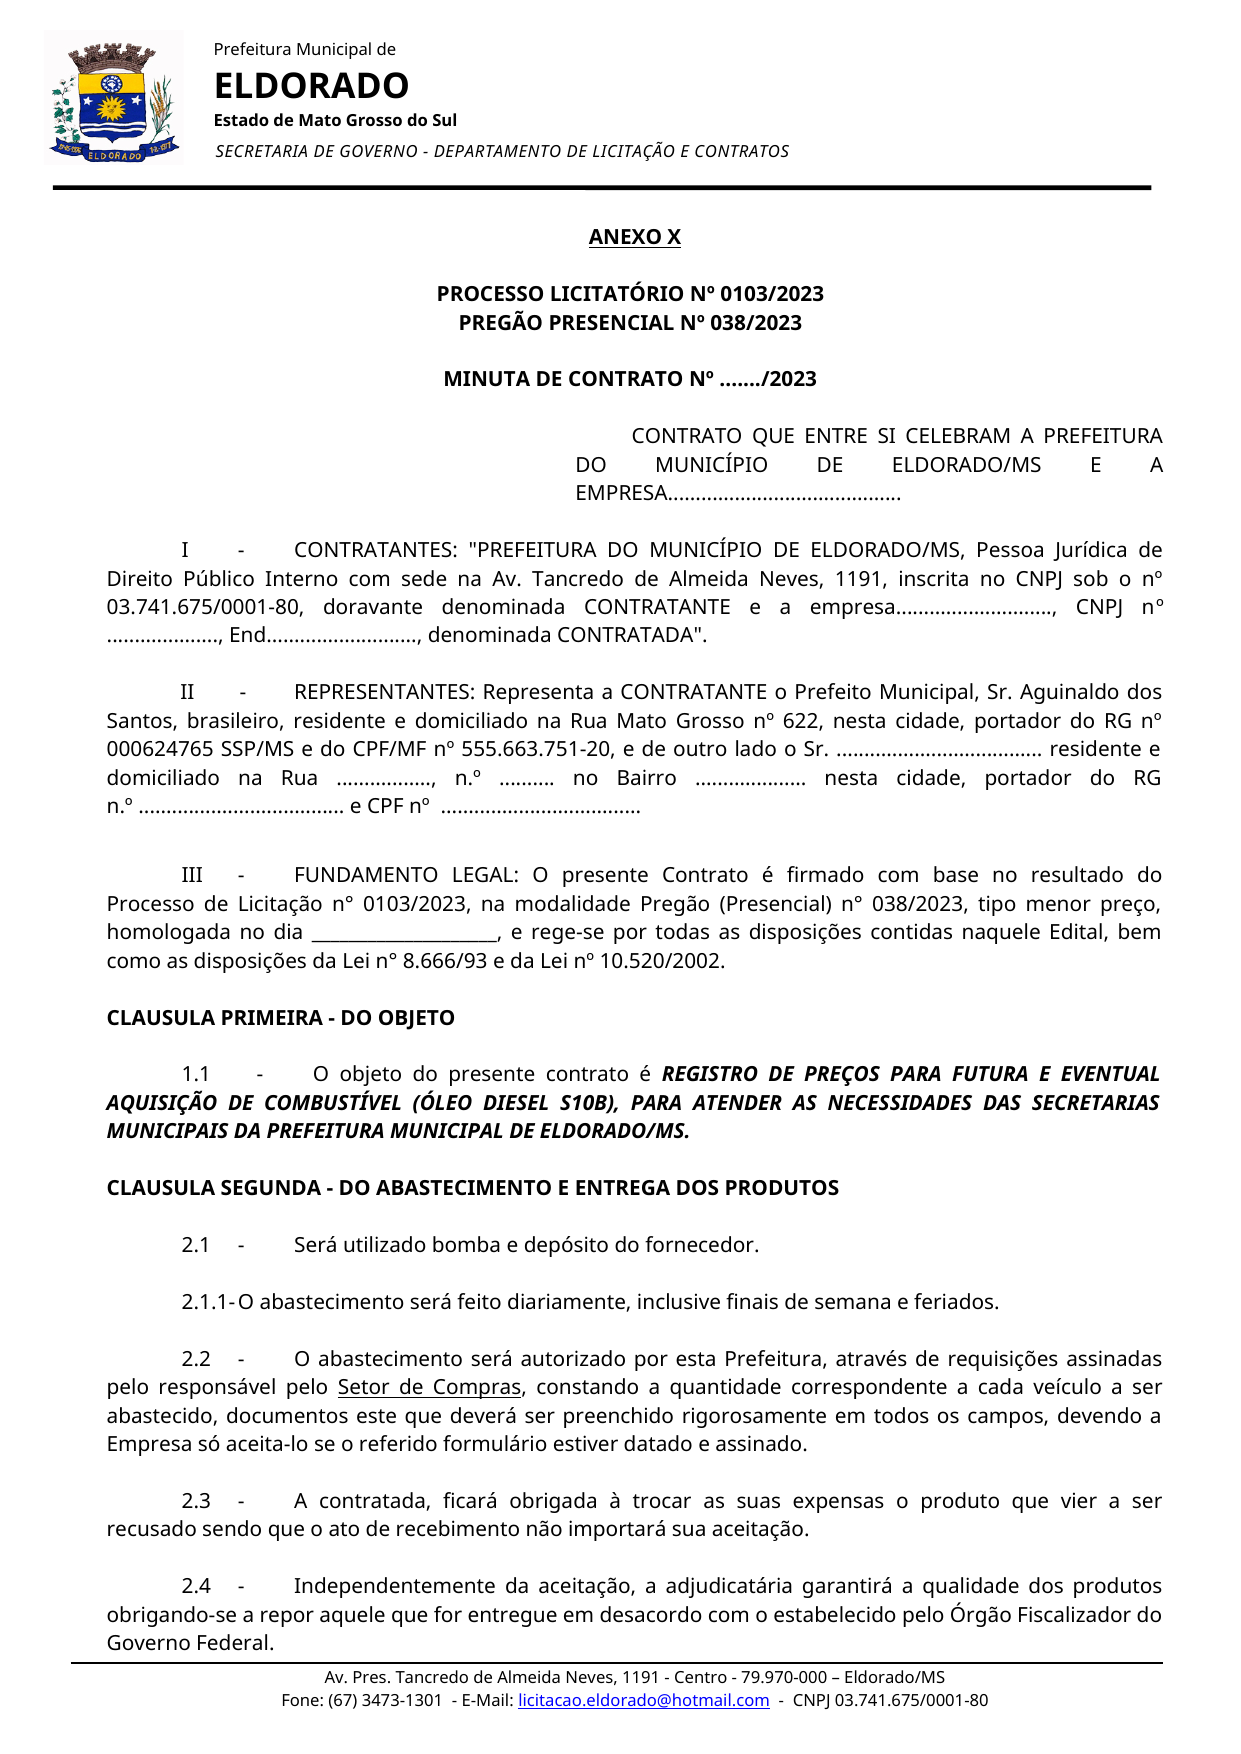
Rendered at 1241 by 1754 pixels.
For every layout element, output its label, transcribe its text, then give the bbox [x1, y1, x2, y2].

text PROCESSO LICITATÓRIO Nº 0103/2023 [106, 279, 1154, 308]
text ANEXO X [106, 222, 1163, 251]
text PREGÃO PRESENCIAL Nº 038/2023 [106, 308, 1154, 336]
text 2.1.1- O abastecimento será feito diariamente, inclusive finais de semana e feriados. [106, 1287, 1163, 1316]
text II - REPRESENTANTES: Representa a CONTRATANTE o Prefeito Municipal, Sr. Aguinaldo dos Santos, brasileiro, residente e domiciliado na Rua Mato Grosso nº 622, nesta cidade, portador do RG nº 000624765 SSP/MS e do CPF/MF nº 555.663.751-20, e de outro lado o Sr. ..................................... residente e domiciliado na Rua ................., n.º .......... no Bairro .................... nesta cidade, portador do RG n.º ..................................... e CPF nº .................................... [106, 677, 1163, 819]
picture [43, 30, 184, 165]
text III - FUNDAMENTO LEGAL: O presente Contrato é firmado com base no resultado do Processo de Licitação n° 0103/2023, na modalidade Pregão (Presencial) n° 038/2023, tipo menor preço, homologada no dia ____________________, e rege-se por todas as disposições contidas naquele Edital, bem como as disposições da Lei n° 8.666/93 e da Lei nº 10.520/2002. [106, 861, 1163, 974]
text 2.4 - Independentemente da aceitação, a adjudicatária garantirá a qualidade dos produtos obrigando-se a repor aquele que for entregue em desacordo com o estabelecido pelo Órgão Fiscalizador do Governo Federal. [106, 1571, 1163, 1657]
text MINUTA DE CONTRATO Nº ......./2023 [106, 364, 1154, 393]
text 2.3 - A contratada, ficará obrigada à trocar as suas expensas o produto que vier a ser recusado sendo que o ato de recebimento não importará sua aceitação. [106, 1486, 1163, 1543]
text 2.1 - Será utilizado bomba e depósito do fornecedor. [106, 1230, 1163, 1259]
text 2.2 - O abastecimento será autorizado por esta Prefeitura, através de requisições assinadas pelo responsável pelo Setor de Compras, constando a quantidade correspondente a cada veículo a ser abastecido, documentos este que deverá ser preenchido rigorosamente em todos os campos, devendo a Empresa só aceita-lo se o referido formulário estiver datado e assinado. [106, 1344, 1163, 1458]
text CONTRATO QUE ENTRE SI CELEBRAM A PREFEITURA DO MUNICÍPIO DE ELDORADO/MS E A EMPRESA.......................................... [575, 421, 1163, 507]
text 1.1 - O objeto do presente contrato é REGISTRO DE PREÇOS PARA FUTURA E EVENTUAL AQUISIÇÃO DE COMBUSTÍVEL (ÓLEO DIESEL S10B), PARA ATENDER AS NECESSIDADES DAS SECRETARIAS MUNICIPAIS DA PREFEITURA MUNICIPAL DE ELDORADO/MS. [106, 1059, 1163, 1145]
text I - CONTRATANTES: "PREFEITURA DO MUNICÍPIO DE ELDORADO/MS, Pessoa Jurídica de Direito Público Interno com sede na Av. Tancredo de Almeida Neves, 1191, inscrita no CNPJ sob o nº 03.741.675/0001-80, doravante denominada CONTRATANTE e a empresa............................, CNPJ nº ...................., End..........................., denominada CONTRATADA". [106, 535, 1163, 649]
text CLAUSULA PRIMEIRA - DO OBJETO [106, 1003, 1163, 1031]
text CLAUSULA SEGUNDA - DO ABASTECIMENTO E ENTREGA DOS PRODUTOS [106, 1173, 1163, 1202]
